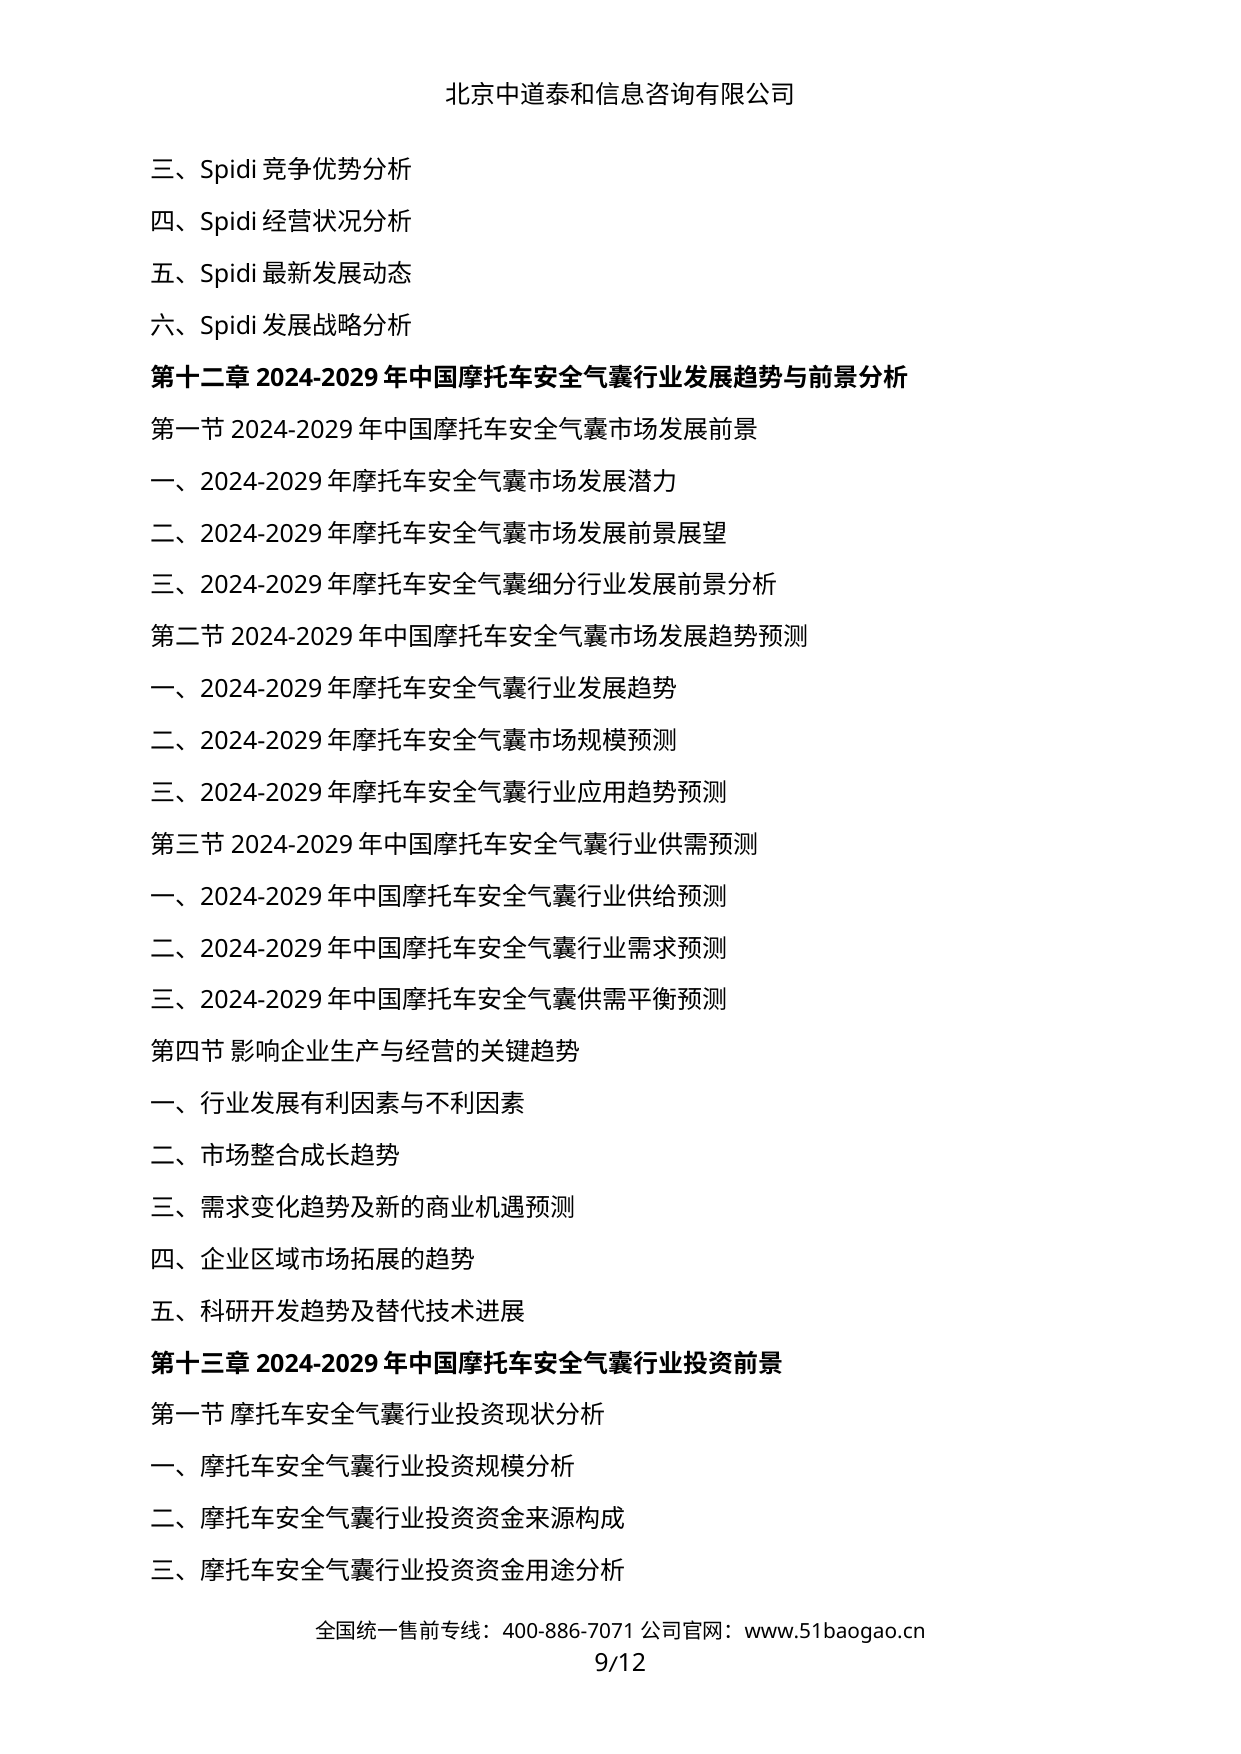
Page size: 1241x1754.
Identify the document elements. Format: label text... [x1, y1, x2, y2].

text 一、摩托车安全气囊行业投资规模分析 [150, 1447, 1090, 1483]
text 二、2024-2029年摩托车安全气囊市场发展前景展望 [150, 513, 1090, 549]
text 三、2024-2029年摩托车安全气囊行业应用趋势预测 [150, 772, 1090, 809]
text 第一节 摩托车安全气囊行业投资现状分析 [150, 1395, 1090, 1431]
text 五、科研开发趋势及替代技术进展 [150, 1291, 1090, 1327]
text 一、2024-2029年中国摩托车安全气囊行业供给预测 [150, 876, 1090, 912]
text 一、2024-2029年摩托车安全气囊市场发展潜力 [150, 461, 1090, 497]
text 第四节 影响企业生产与经营的关键趋势 [150, 1032, 1090, 1068]
text 四、企业区域市场拓展的趋势 [150, 1239, 1090, 1276]
text 六、Spidi发展战略分析 [150, 306, 1090, 342]
text 三、摩托车安全气囊行业投资资金用途分析 [150, 1551, 1090, 1587]
text 二、2024-2029年中国摩托车安全气囊行业需求预测 [150, 928, 1090, 964]
text 五、Spidi最新发展动态 [150, 254, 1090, 290]
text 第十三章 2024-2029年中国摩托车安全气囊行业投资前景 [150, 1343, 1090, 1379]
text 第二节 2024-2029年中国摩托车安全气囊市场发展趋势预测 [150, 617, 1090, 653]
text 二、摩托车安全气囊行业投资资金来源构成 [150, 1499, 1090, 1535]
text 一、行业发展有利因素与不利因素 [150, 1084, 1090, 1120]
text 三、2024-2029年中国摩托车安全气囊供需平衡预测 [150, 980, 1090, 1016]
text 二、2024-2029年摩托车安全气囊市场规模预测 [150, 721, 1090, 757]
text 第十二章 2024-2029年中国摩托车安全气囊行业发展趋势与前景分析 [150, 357, 1090, 394]
text 四、Spidi经营状况分析 [150, 202, 1090, 238]
text 二、市场整合成长趋势 [150, 1136, 1090, 1172]
text 三、Spidi竞争优势分析 [150, 150, 1090, 186]
text 第三节 2024-2029年中国摩托车安全气囊行业供需预测 [150, 824, 1090, 861]
text 三、需求变化趋势及新的商业机遇预测 [150, 1187, 1090, 1224]
text 一、2024-2029年摩托车安全气囊行业发展趋势 [150, 669, 1090, 705]
text 第一节 2024-2029年中国摩托车安全气囊市场发展前景 [150, 409, 1090, 446]
text 三、2024-2029年摩托车安全气囊细分行业发展前景分析 [150, 565, 1090, 601]
